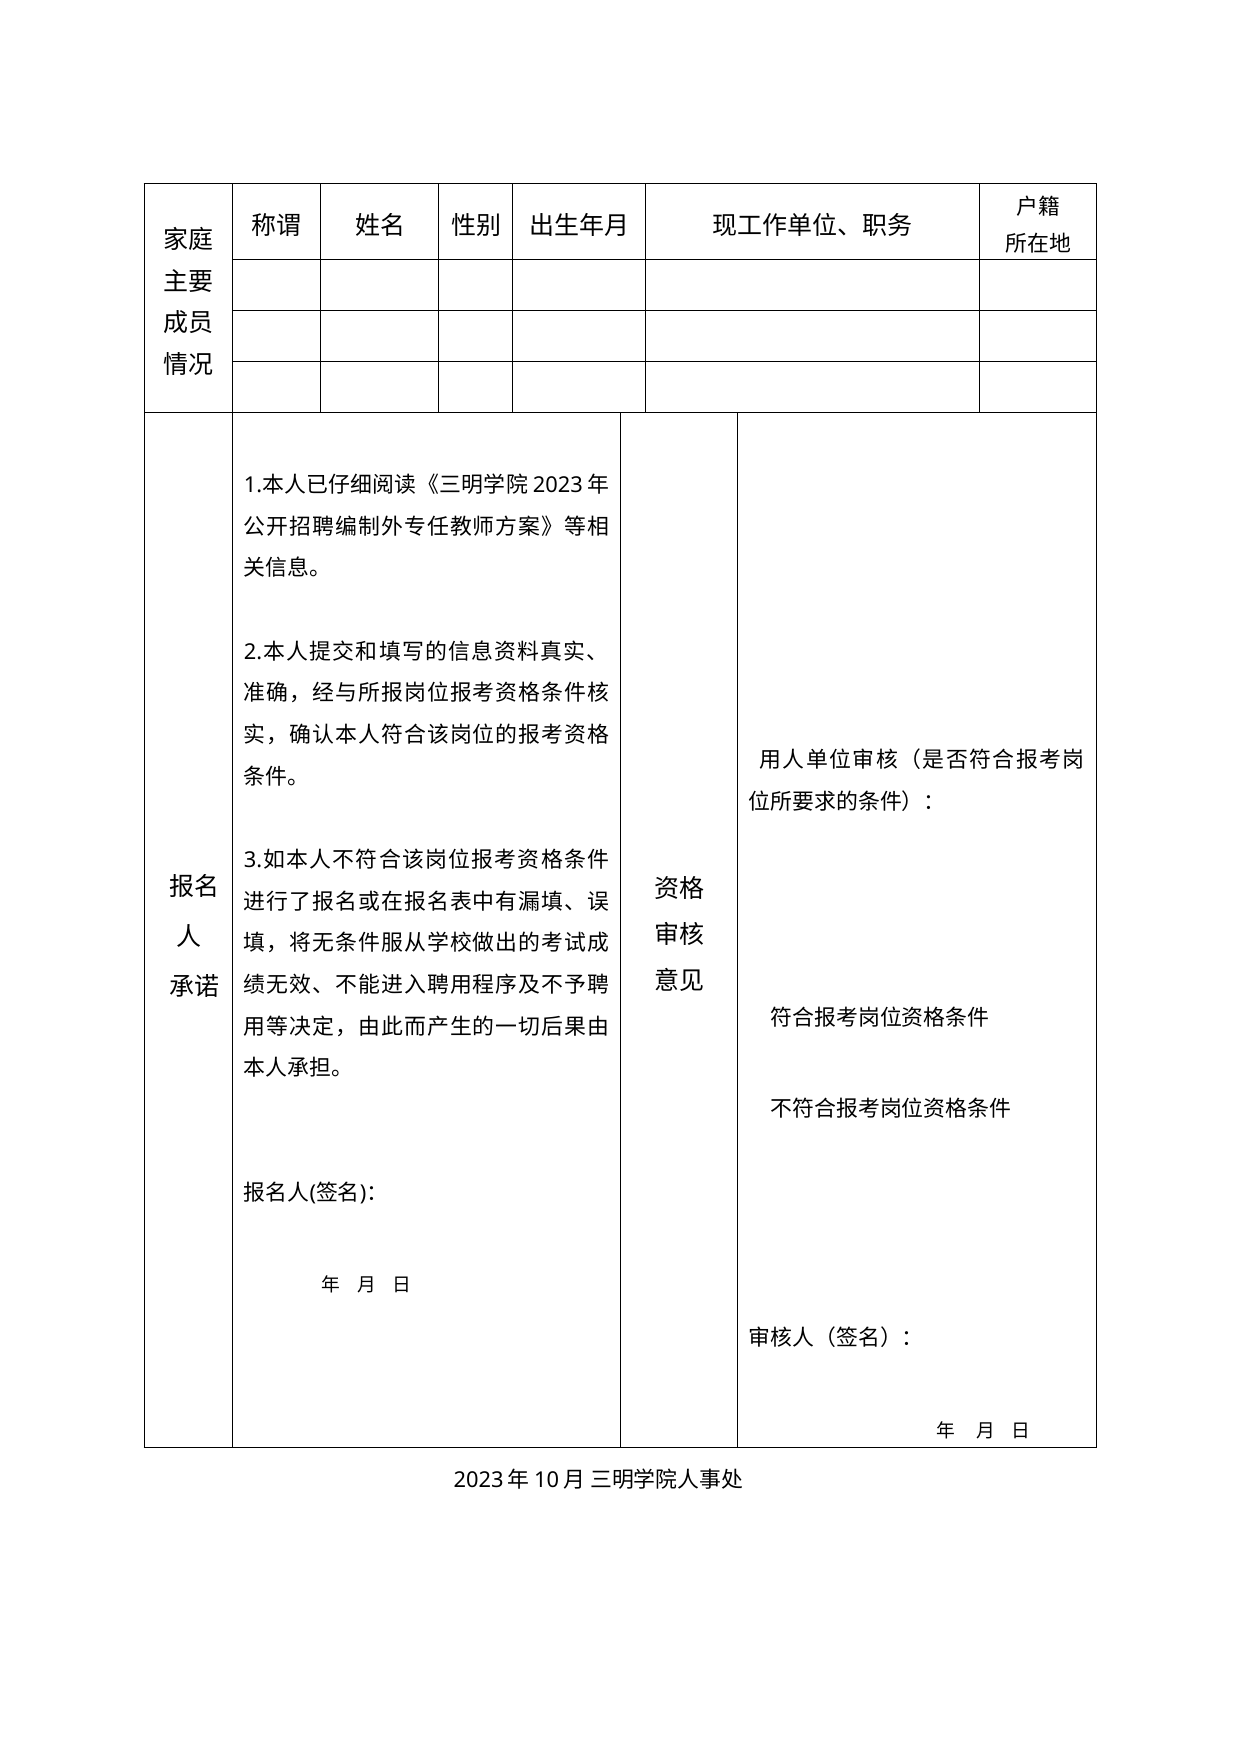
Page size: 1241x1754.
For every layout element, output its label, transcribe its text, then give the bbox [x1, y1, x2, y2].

table_cell 资格 审核 意见 [621, 413, 737, 1447]
table_cell [439, 362, 512, 412]
table_cell [980, 260, 1096, 310]
table_cell 1.本人已仔细阅读《三明学院2023年公开招聘编制外专任教师方案》等相关信息。 2.本人提交和填写的信息资料真实、准确，经与所报岗位报考资格条件核实，确认本人符合该岗位的报考资格条件。 3.如本人不符合该岗位报考资格条件进行了报名或在报名表中有漏填、误填，将无条件服从学校做出的考试成绩无效、不能进入聘用程序及不予聘用等决定，由此而产生的一切后果由本人承担。 报名人(签名)： 年 月 日 [233, 413, 620, 1447]
table_cell 称谓 [233, 184, 320, 259]
table_cell [980, 311, 1096, 361]
table_cell 出生年月 [513, 184, 645, 259]
table_cell [439, 260, 512, 310]
text 2023年10月 三明学院人事处 [148, 1448, 1074, 1498]
table_cell [439, 311, 512, 361]
table_cell 户籍 所在地 [980, 184, 1096, 259]
table_cell [646, 362, 979, 412]
table_cell [513, 311, 645, 361]
table_cell 家庭主要成员情况 [145, 184, 232, 412]
table_cell 用人单位审核（是否符合报考岗位所要求的条件）： 符合报考岗位资格条件 不符合报考岗位资格条件 审核人（签名）： 年 月 日 [738, 413, 1096, 1447]
table_cell [233, 362, 320, 412]
table_cell [513, 260, 645, 310]
table_cell [321, 311, 438, 361]
table_cell [513, 362, 645, 412]
table_cell 现工作单位、职务 [646, 184, 979, 259]
table_cell [646, 260, 979, 310]
table_cell 性别 [439, 184, 512, 259]
table_cell [321, 362, 438, 412]
table_cell 报名人 承诺 [145, 413, 232, 1447]
table_cell 姓名 [321, 184, 438, 259]
table_cell [980, 362, 1096, 412]
table_cell [646, 311, 979, 361]
table_cell [233, 260, 320, 310]
table_cell [233, 311, 320, 361]
table_cell [321, 260, 438, 310]
